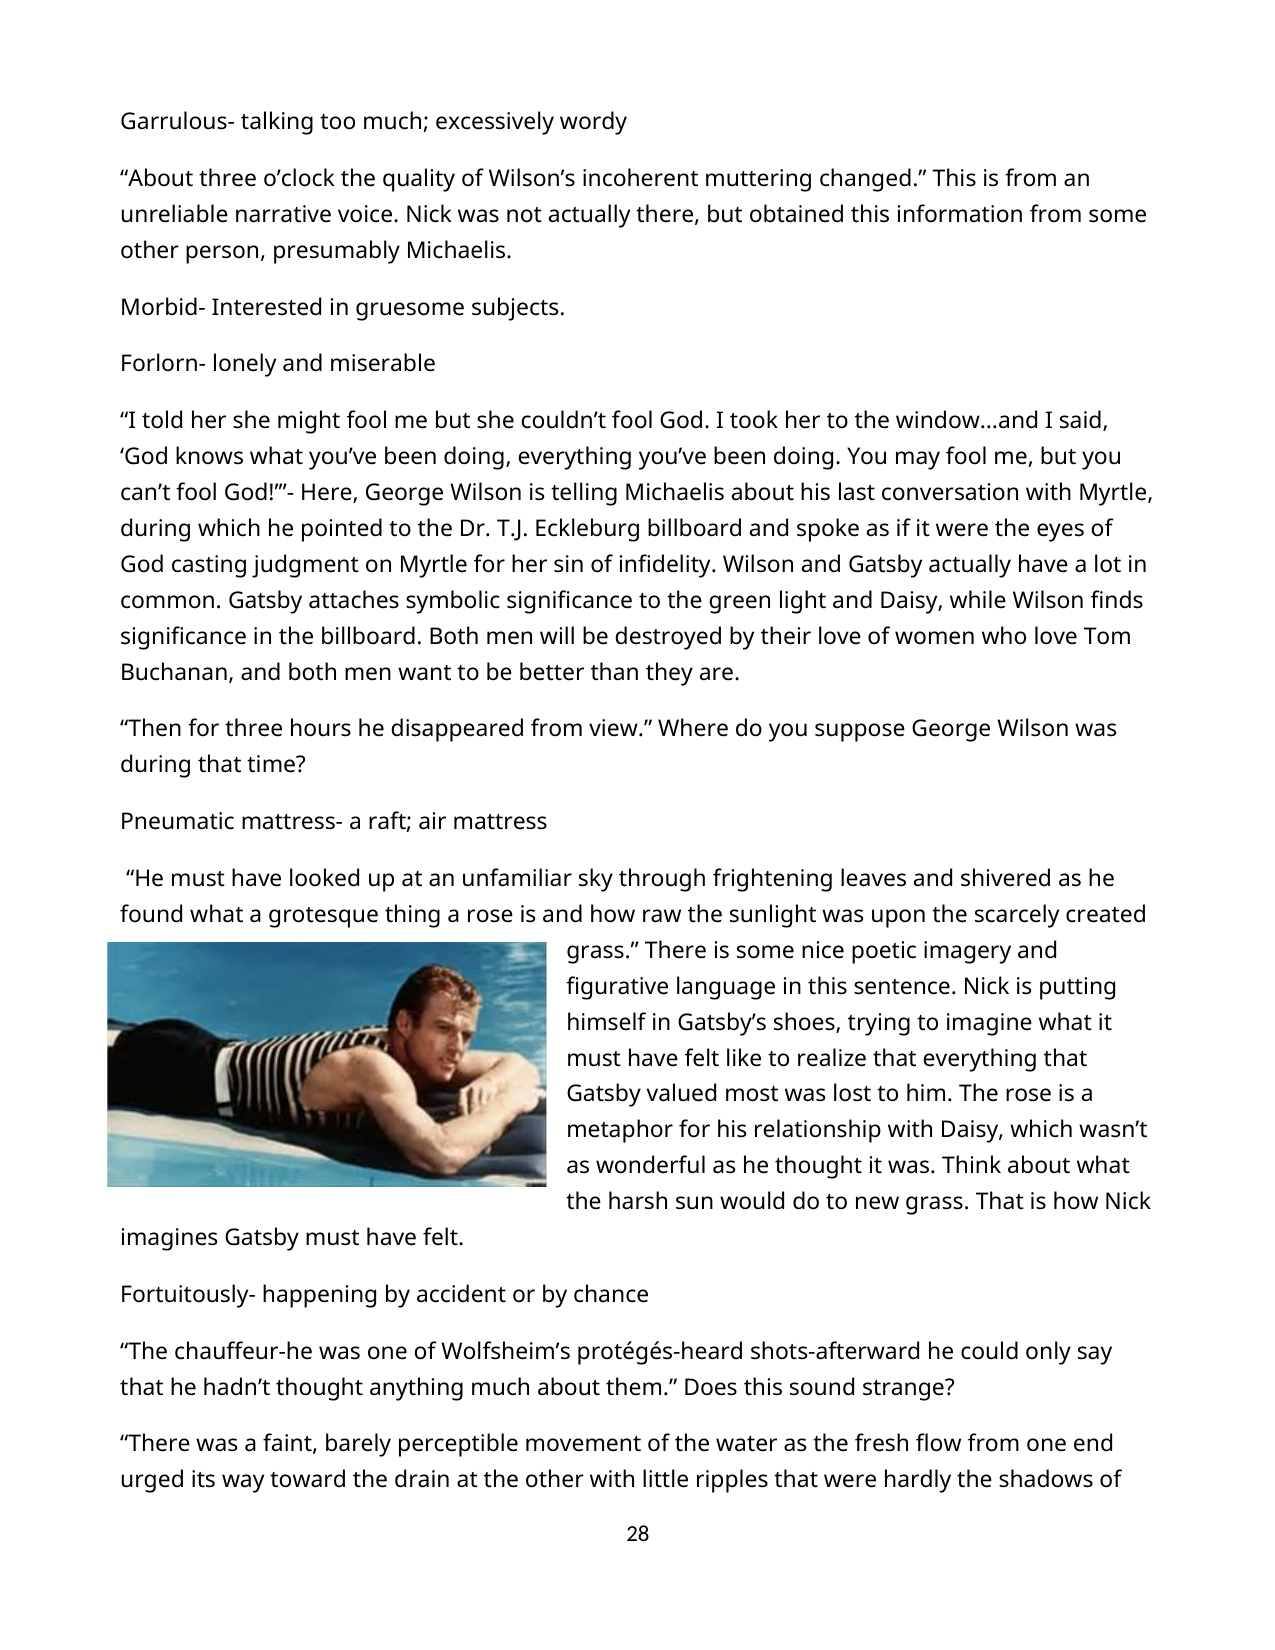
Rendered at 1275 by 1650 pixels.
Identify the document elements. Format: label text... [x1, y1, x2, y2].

text “About three o’clock the quality of Wilson’s incoherent muttering changed.” This is from an unreliable narrative voice. Nick was not actually there, but obtained this information from some other person, presumably Michaelis. [120, 162, 1155, 265]
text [120, 1427, 1155, 1494]
text Fortuitously- happening by accident or by chance [120, 1278, 1155, 1309]
text Pneumatic mattress- a raft; air mattress [120, 805, 1155, 836]
text “I told her she might fool me but she couldn’t fool God. I took her to the window…and I said, ‘God knows what you’ve been doing, everything you’ve been doing. You may fool me, but you can’t fool God!’”- Here, George Wilson is telling Michaelis about his last conversation with Myrtle, during which he pointed to the Dr. T.J. Eckleburg billboard and spoke as if it were the eyes of God casting judgment on Myrtle for her sin of infidelity. Wilson and Gatsby actually have a lot in common. Gatsby attaches symbolic significance to the green light and Daisy, while Wilson finds significance in the billboard. Both men will be destroyed by their love of women who love Tom Buchanan, and both men want to be better than they are. [120, 404, 1155, 687]
picture [107, 942, 548, 1187]
text Forlorn- lonely and miserable [120, 347, 1155, 378]
text “The chauffeur-he was one of Wolfsheim’s protégés-heard shots-afterward he could only say that he hadn’t thought anything much about them.” Does this sound strange? [120, 1335, 1155, 1402]
text “Then for three hours he disappeared from view.” Where do you suppose George Wilson was during that time? [120, 712, 1155, 779]
text Garrulous- talking too much; excessively wordy [120, 105, 1155, 136]
text Morbid- Interested in gruesome subjects. [120, 290, 1155, 322]
